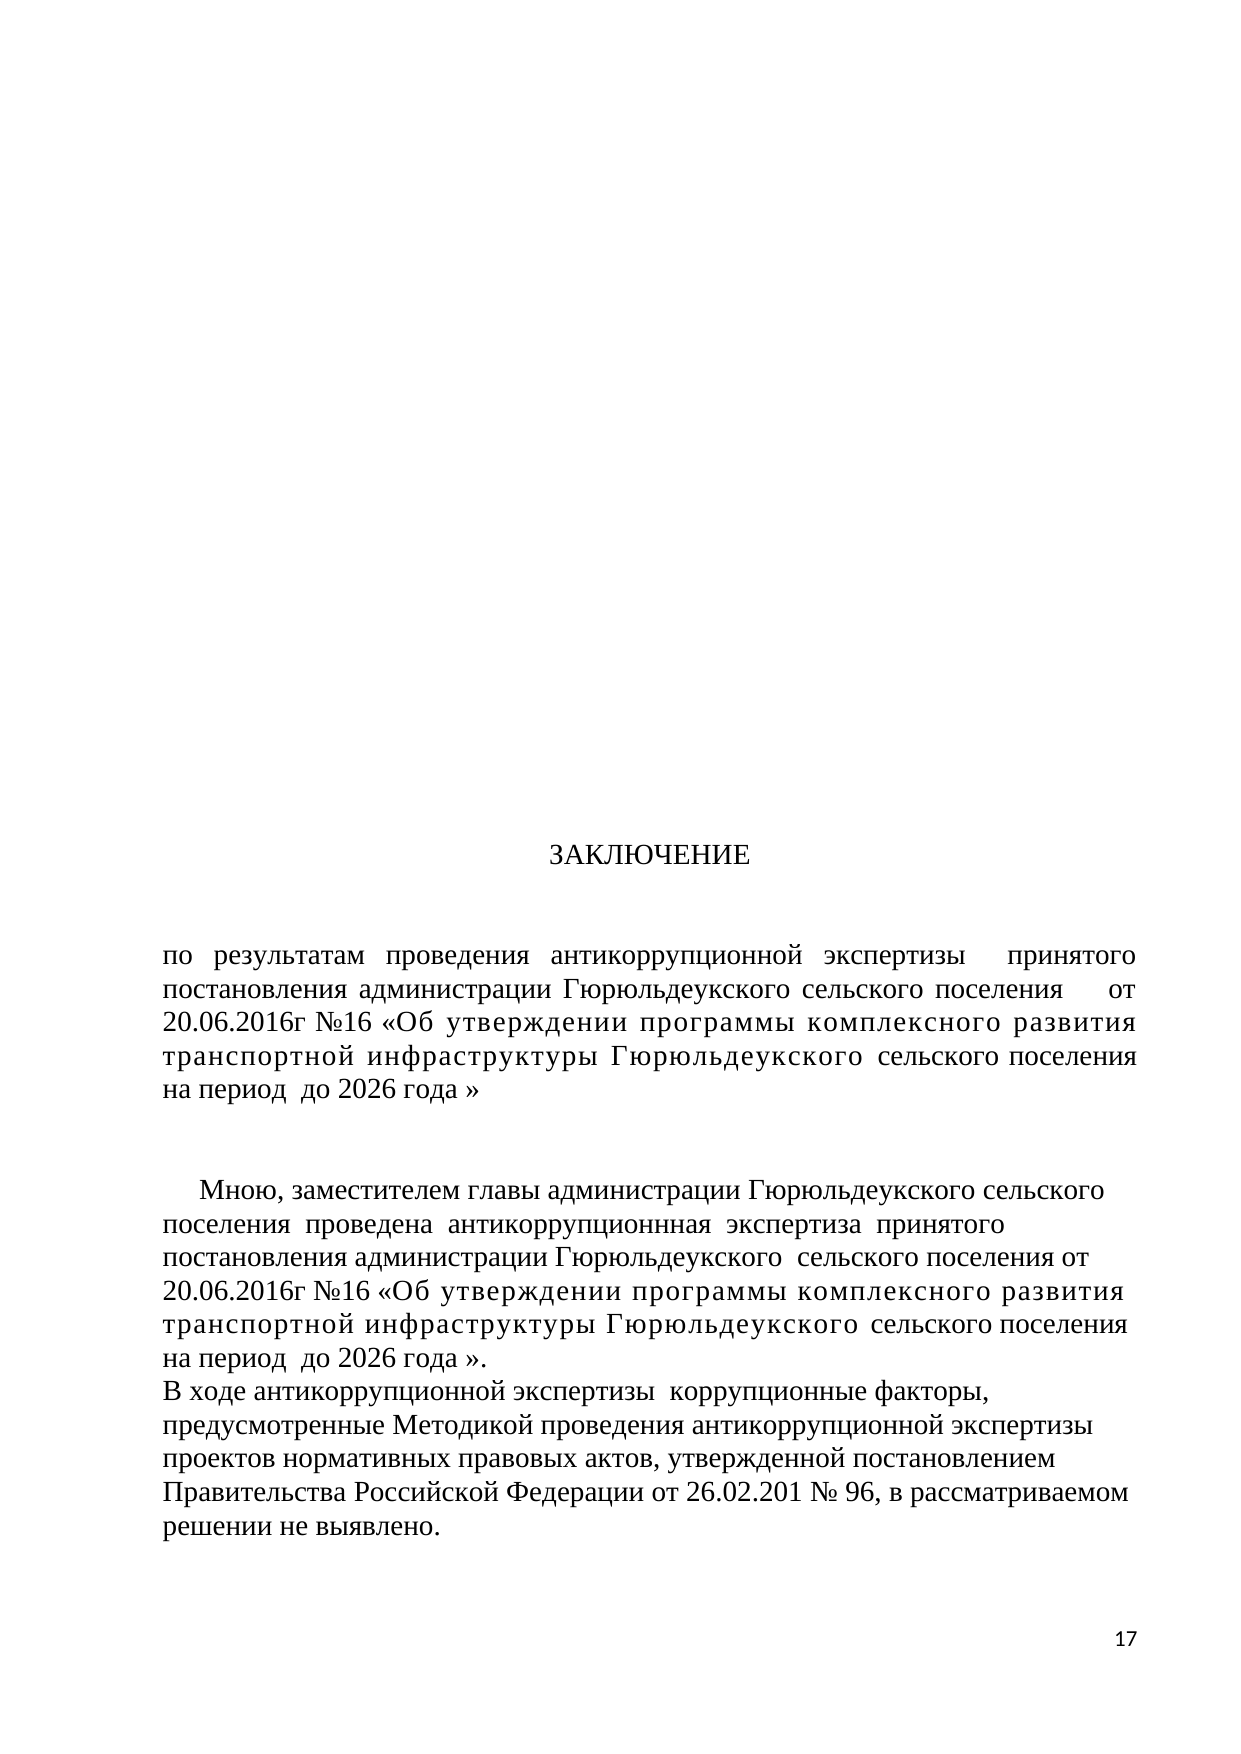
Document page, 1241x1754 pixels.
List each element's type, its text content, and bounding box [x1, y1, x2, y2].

text ЗАКЛЮЧЕНИЕ [162, 837, 1137, 870]
text по результатам проведения антикоррупционной экспертизы принятого постановления администрации Гюрюльдеукского сельского поселения от 20.06.2016г №16 «Об утверждении программы комплексного развития транспортной инфраструктуры Гюрюльдеукского сельского поселения на период до 2026 года » [162, 937, 1137, 1105]
text В ходе антикоррупционной экспертизы коррупционные факторы, предусмотренные Методикой проведения антикоррупционной экспертизы проектов нормативных правовых актов, утвержденной постановлением Правительства Российской Федерации от 26.02.201 № 96, в рассматриваемом решении не выявлено. [162, 1373, 1137, 1541]
text Мною, заместителем главы администрации Гюрюльдеукского сельского поселения проведена антикоррупционнная экспертиза принятого постановления администрации Гюрюльдеукского сельского поселения от 20.06.2016г №16 «Об утверждении программы комплексного развития транспортной инфраструктуры Гюрюльдеукского сельского поселения на период до 2026 года ». [162, 1172, 1137, 1373]
